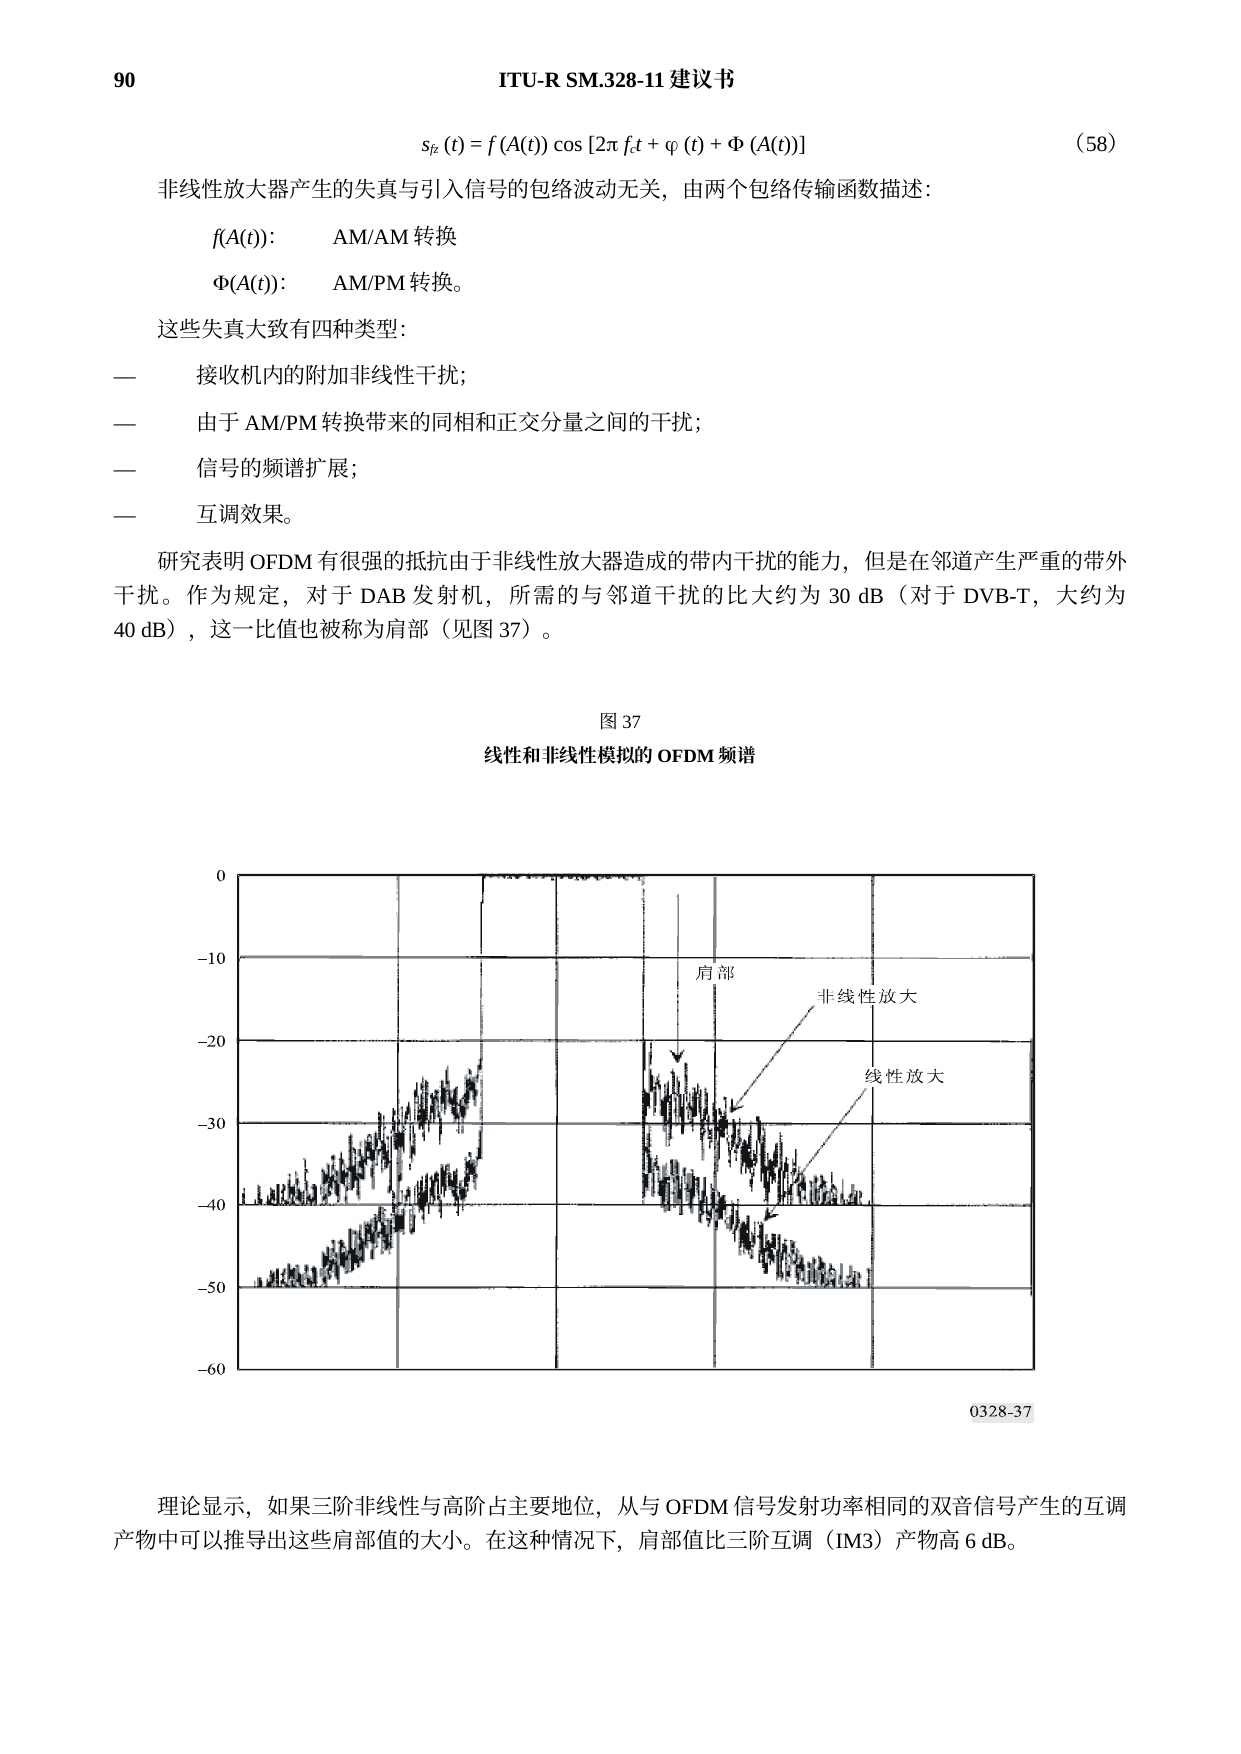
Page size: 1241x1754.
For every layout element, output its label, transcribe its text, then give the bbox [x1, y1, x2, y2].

text — 信号的频谱扩展； [113, 450, 1127, 484]
text — 接收机内的附加非线性干扰； [113, 357, 1127, 391]
text 理论显示，如果三阶非线性与高阶占主要地位，从与OFDM信号发射功率相同的双音信号产生的互调产物中可以推导出这些肩部值的大小。在这种情况下，肩部值比三阶互调（IM3）产物高6 dB。 [113, 1488, 1127, 1556]
text f(A(t))： AM/AM转换 [113, 218, 1127, 252]
text 图37 [113, 704, 1127, 738]
text — 互调效果。 [113, 496, 1127, 530]
text 研究表明OFDM有很强的抵抗由于非线性放大器造成的带内干扰的能力，但是在邻道产生严重的带外干扰。作为规定，对于DAB发射机，所需的与邻道干扰的比大约为30 dB（对于DVB-T，大约为40 dB），这一比值也被称为肩部（见图37）。 [113, 543, 1127, 645]
text 这些失真大致有四种类型： [113, 311, 1127, 344]
text — 由于AM/PM转换带来的同相和正交分量之间的干扰； [113, 403, 1127, 437]
text sfz (t) = f (A(t)) cos [2 fct + (t) + (A(t))] （58） [113, 125, 1127, 159]
text (A(t))： AM/PM转换。 [113, 264, 1127, 298]
text 非线性放大器产生的失真与引入信号的包络波动无关，由两个包络传输函数描述： [113, 171, 1127, 205]
text 线性和非线性模拟的OFDM频谱 [113, 738, 1127, 772]
